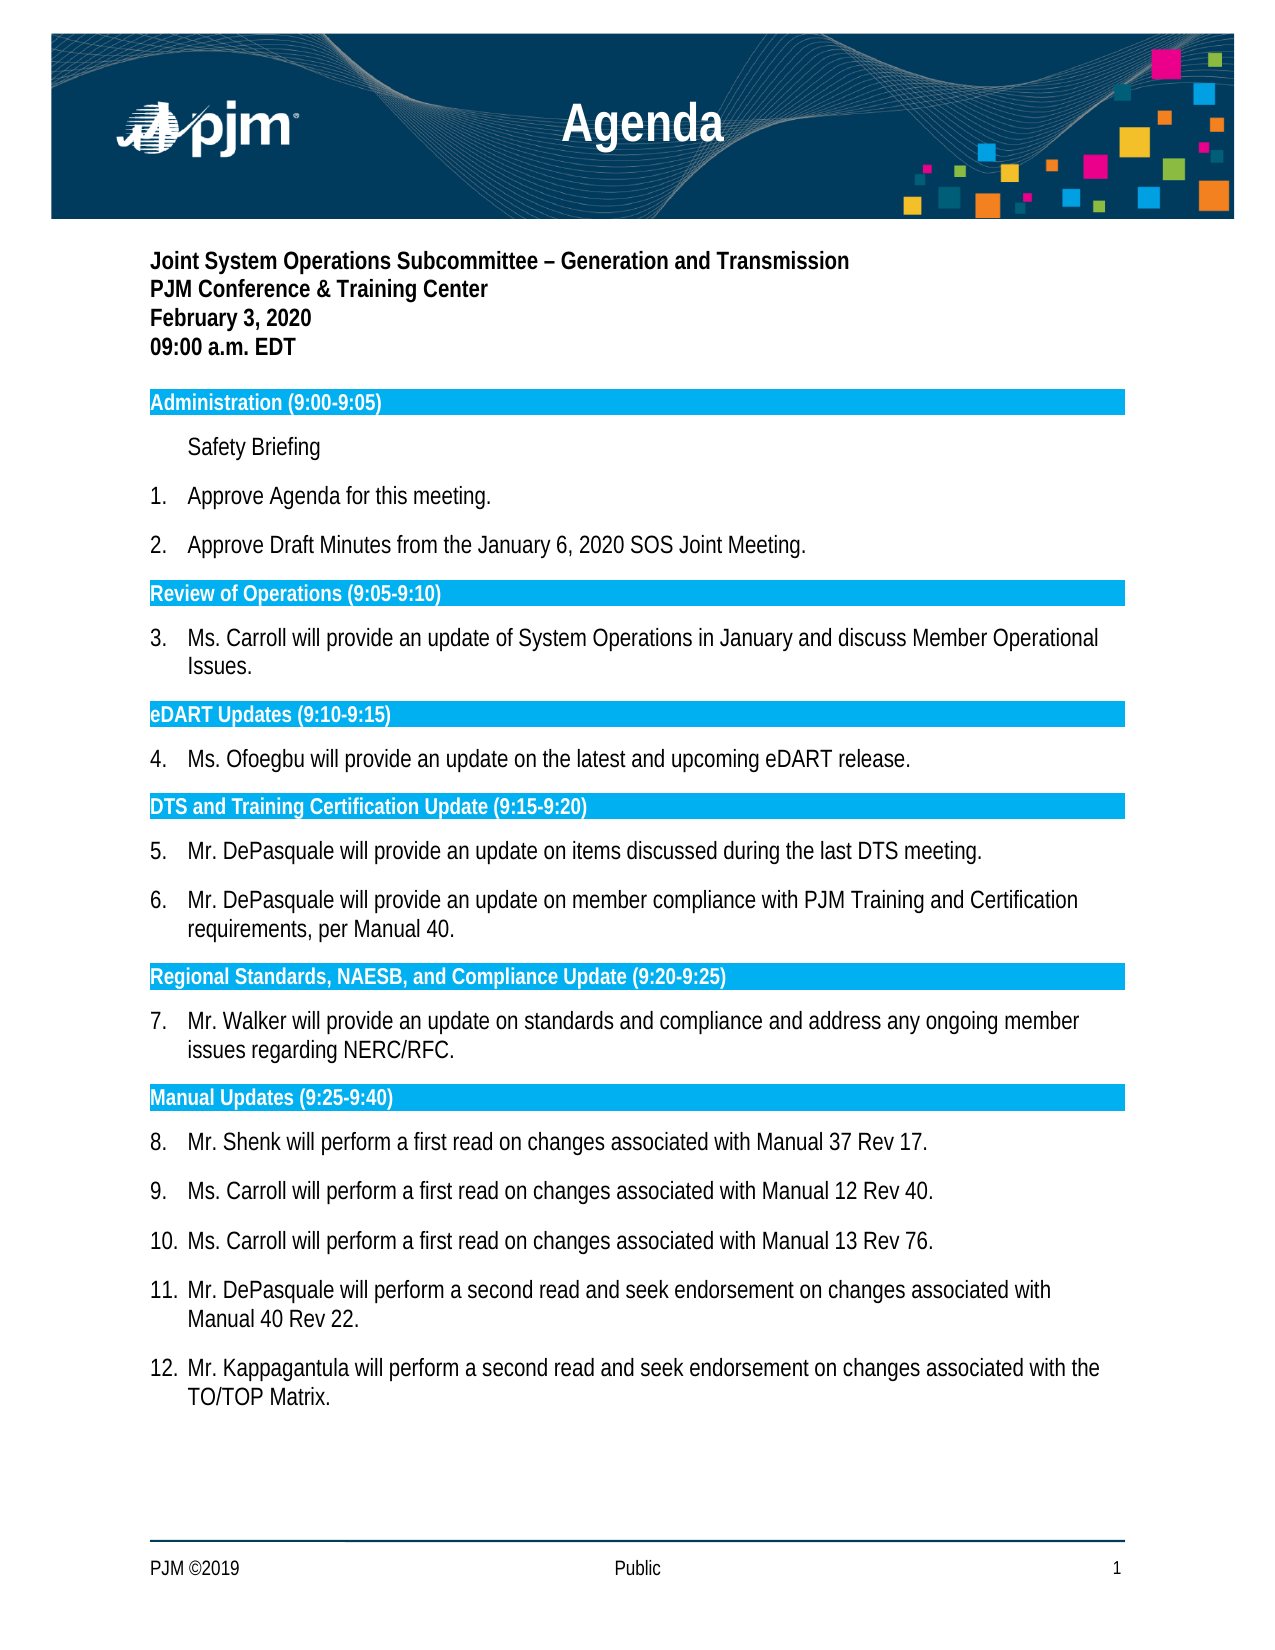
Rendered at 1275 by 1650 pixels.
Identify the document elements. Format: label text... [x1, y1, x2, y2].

list Mr. Walker will provide an update on standards and compliance and address any ongoing member issues regarding NERC/RFC. [150, 1006, 1125, 1063]
text PJM Conference & Training Center [150, 274, 1125, 303]
list Mr. DePasquale will provide an update on items discussed during the last DTS meeting. [150, 836, 1125, 864]
list Mr. DePasquale will provide an update on member compliance with PJM Training and Certification requirements, per Manual 40. [150, 885, 1125, 942]
list Ms. Ofoegbu will provide an update on the latest and upcoming eDART release. [150, 743, 1125, 772]
list Safety Briefing [187, 432, 1125, 460]
text 09:00 a.m. EDT [150, 332, 1125, 360]
picture [51, 32, 1235, 219]
list Ms. Carroll will perform a first read on changes associated with Manual 12 Rev 40. [150, 1176, 1125, 1205]
text February 3, 2020 [150, 303, 1125, 332]
subtitle DTS and Training Certification Update (9:15-9:20) [150, 793, 1125, 819]
list Mr. Kappagantula will perform a second read and seek endorsement on changes associated with the TO/TOP Matrix. [150, 1353, 1125, 1411]
subtitle Regional Standards, NAESB, and Compliance Update (9:20-9:25) [150, 963, 1125, 990]
subtitle eDART Updates (9:10-9:15) [150, 701, 1125, 727]
subtitle Review of Operations (9:05-9:10) [150, 580, 1125, 606]
list Ms. Carroll will perform a first read on changes associated with Manual 13 Rev 76. [150, 1226, 1125, 1254]
list Mr. Shenk will perform a first read on changes associated with Manual 37 Rev 17. [150, 1127, 1125, 1156]
text Joint System Operations Subcommittee – Generation and Transmission [150, 246, 1125, 274]
list Mr. DePasquale will perform a second read and seek endorsement on changes associated with Manual 40 Rev 22. [150, 1275, 1125, 1333]
list Ms. Carroll will provide an update of System Operations in January and discuss Member Operational Issues. [150, 623, 1125, 680]
subtitle Administration (9:00-9:05) [150, 389, 1125, 415]
list Approve Agenda for this meeting. [150, 481, 1125, 510]
subtitle Manual Updates (9:25-9:40) [150, 1084, 1125, 1111]
list Approve Draft Minutes from the January 6, 2020 SOS Joint Meeting. [150, 531, 1125, 559]
